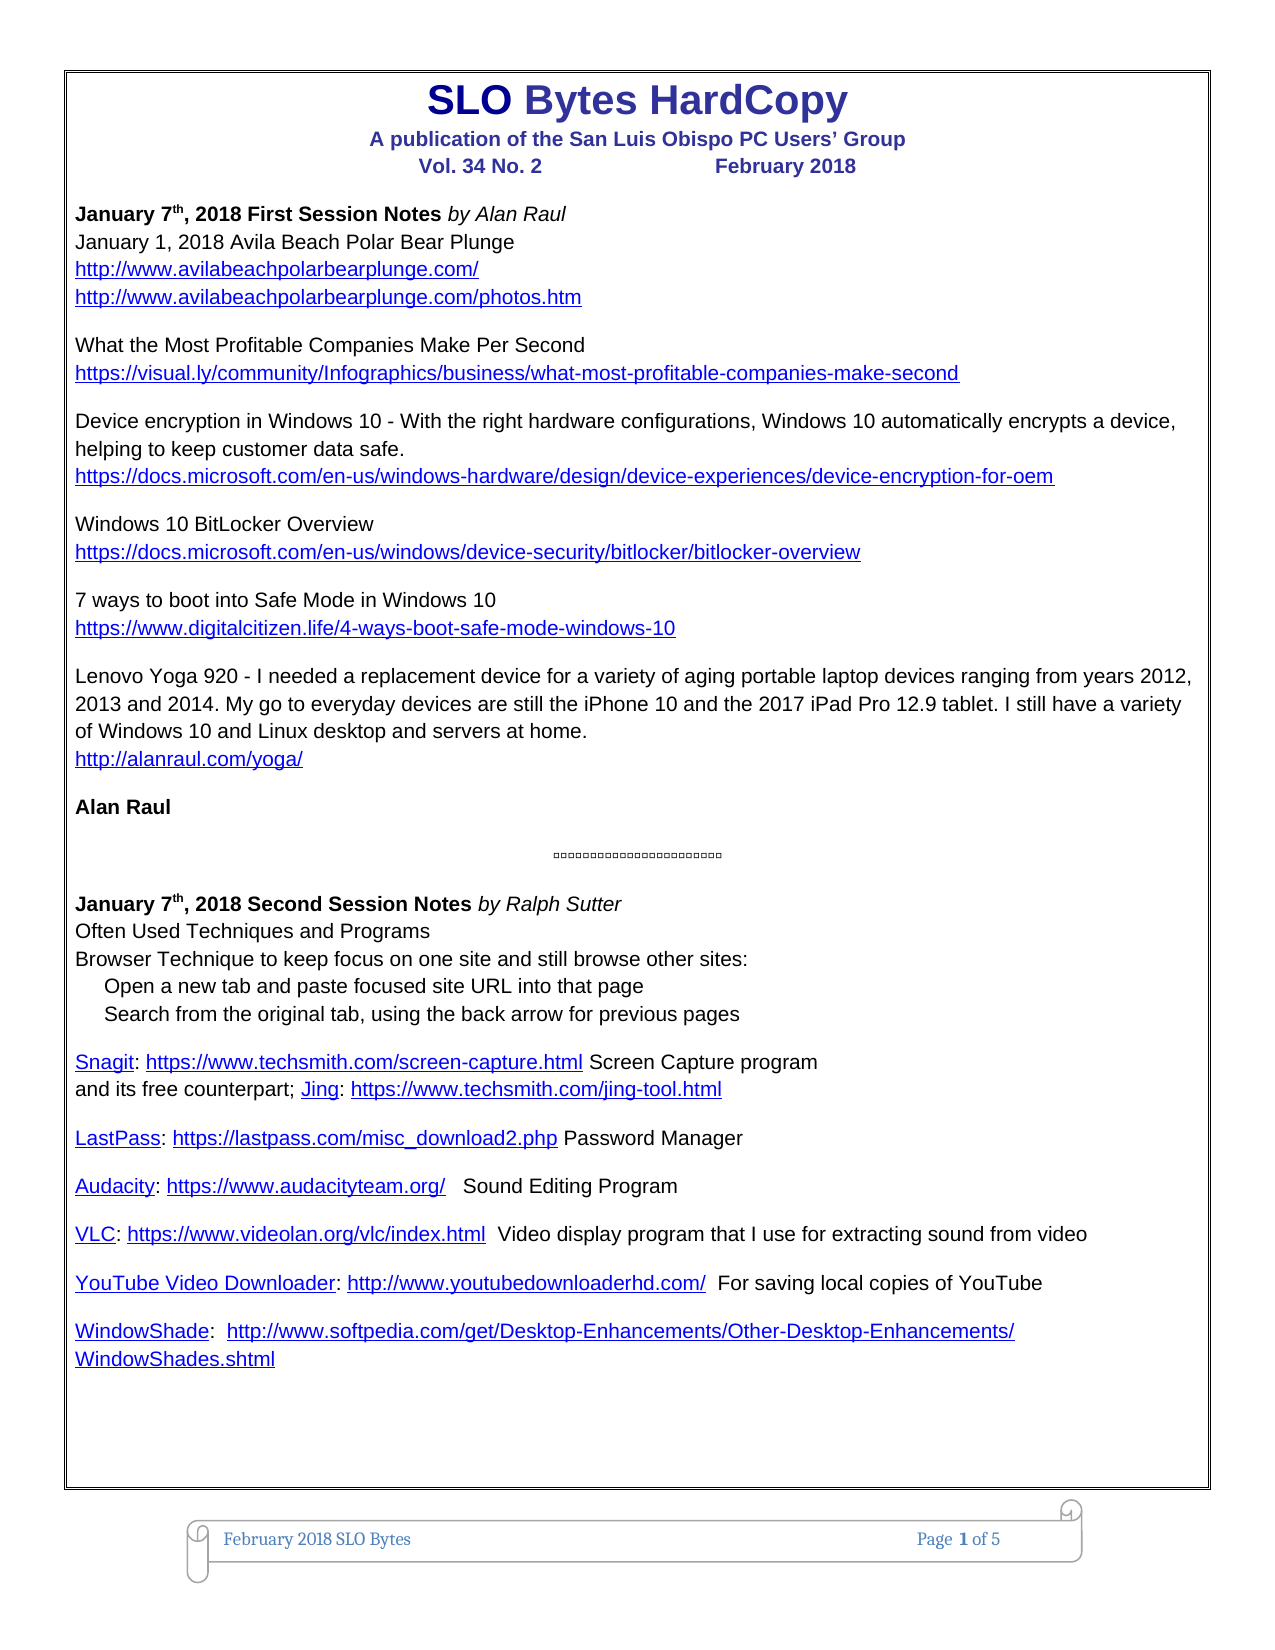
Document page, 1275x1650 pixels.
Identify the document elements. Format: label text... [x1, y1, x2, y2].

text What the Most Profitable Companies Make Per Second https://visual.ly/community/Infographics/business/what-most-profitable-companies-make-second [75, 333, 1200, 384]
text Windows 10 BitLocker Overview https://docs.microsoft.com/en-us/windows/device-security/bitlocker/bitlocker-overview [75, 512, 1200, 564]
text VLC: https://www.videolan.org/vlc/index.html Video display program that I use for extracting sound from video [75, 1222, 1200, 1246]
text LastPass: https://lastpass.com/misc_download2.php Password Manager [75, 1126, 1200, 1149]
text January 7th, 2018 Second Session Notes by Ralph Sutter Often Used Techniques and Programs Browser Technique to keep focus on one site and still browse other sites: Open a new tab and paste focused site URL into that page Search from the original tab, using the back arrow for previous pages [75, 891, 1200, 1025]
text YouTube Video Downloader: http://www.youtubedownloaderhd.com/ For saving local copies of YouTube [75, 1271, 1200, 1294]
text 7 ways to boot into Safe Mode in Windows 10 https://www.digitalcitizen.life/4-ways-boot-safe-mode-windows-10 [75, 588, 1200, 639]
text Alan Raul [75, 795, 1200, 819]
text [75, 1319, 1200, 1370]
text Device encryption in Windows 10 - With the right hardware configurations, Windows 10 automatically encrypts a device, helping to keep customer data safe. https://docs.microsoft.com/en-us/windows-hardware/design/device-experiences/device-encryption-for-oem [75, 409, 1200, 488]
text Audacity: https://www.audacityteam.org/ Sound Editing Program [75, 1174, 1200, 1198]
text SLO Bytes HardCopy A publication of the San Luis Obispo PC Users’ Group Vol. 34 No. 2 February 2018 [75, 75, 1200, 178]
text January 7th, 2018 First Session Notes by Alan Raul January 1, 2018 Avila Beach Polar Bear Plunge http://www.avilabeachpolarbearplunge.com/ http://www.avilabeachpolarbearplunge.com/photos.htm [75, 202, 1200, 309]
text ▫▫▫▫▫▫▫▫▫▫▫▫▫▫▫▫▫▫▫▫▫▫▫ [75, 843, 1200, 867]
text Snagit: https://www.techsmith.com/screen-capture.html Screen Capture program and its free counterpart; Jing: https://www.techsmith.com/jing-tool.html [75, 1050, 1200, 1101]
text Lenovo Yoga 920 - I needed a replacement device for a variety of aging portable laptop devices ranging from years 2012, 2013 and 2014. My go to everyday devices are still the iPhone 10 and the 2017 iPad Pro 12.9 tablet. I still have a variety of Windows 10 and Linux desktop and servers at home. http://alanraul.com/yoga/ [75, 664, 1200, 770]
